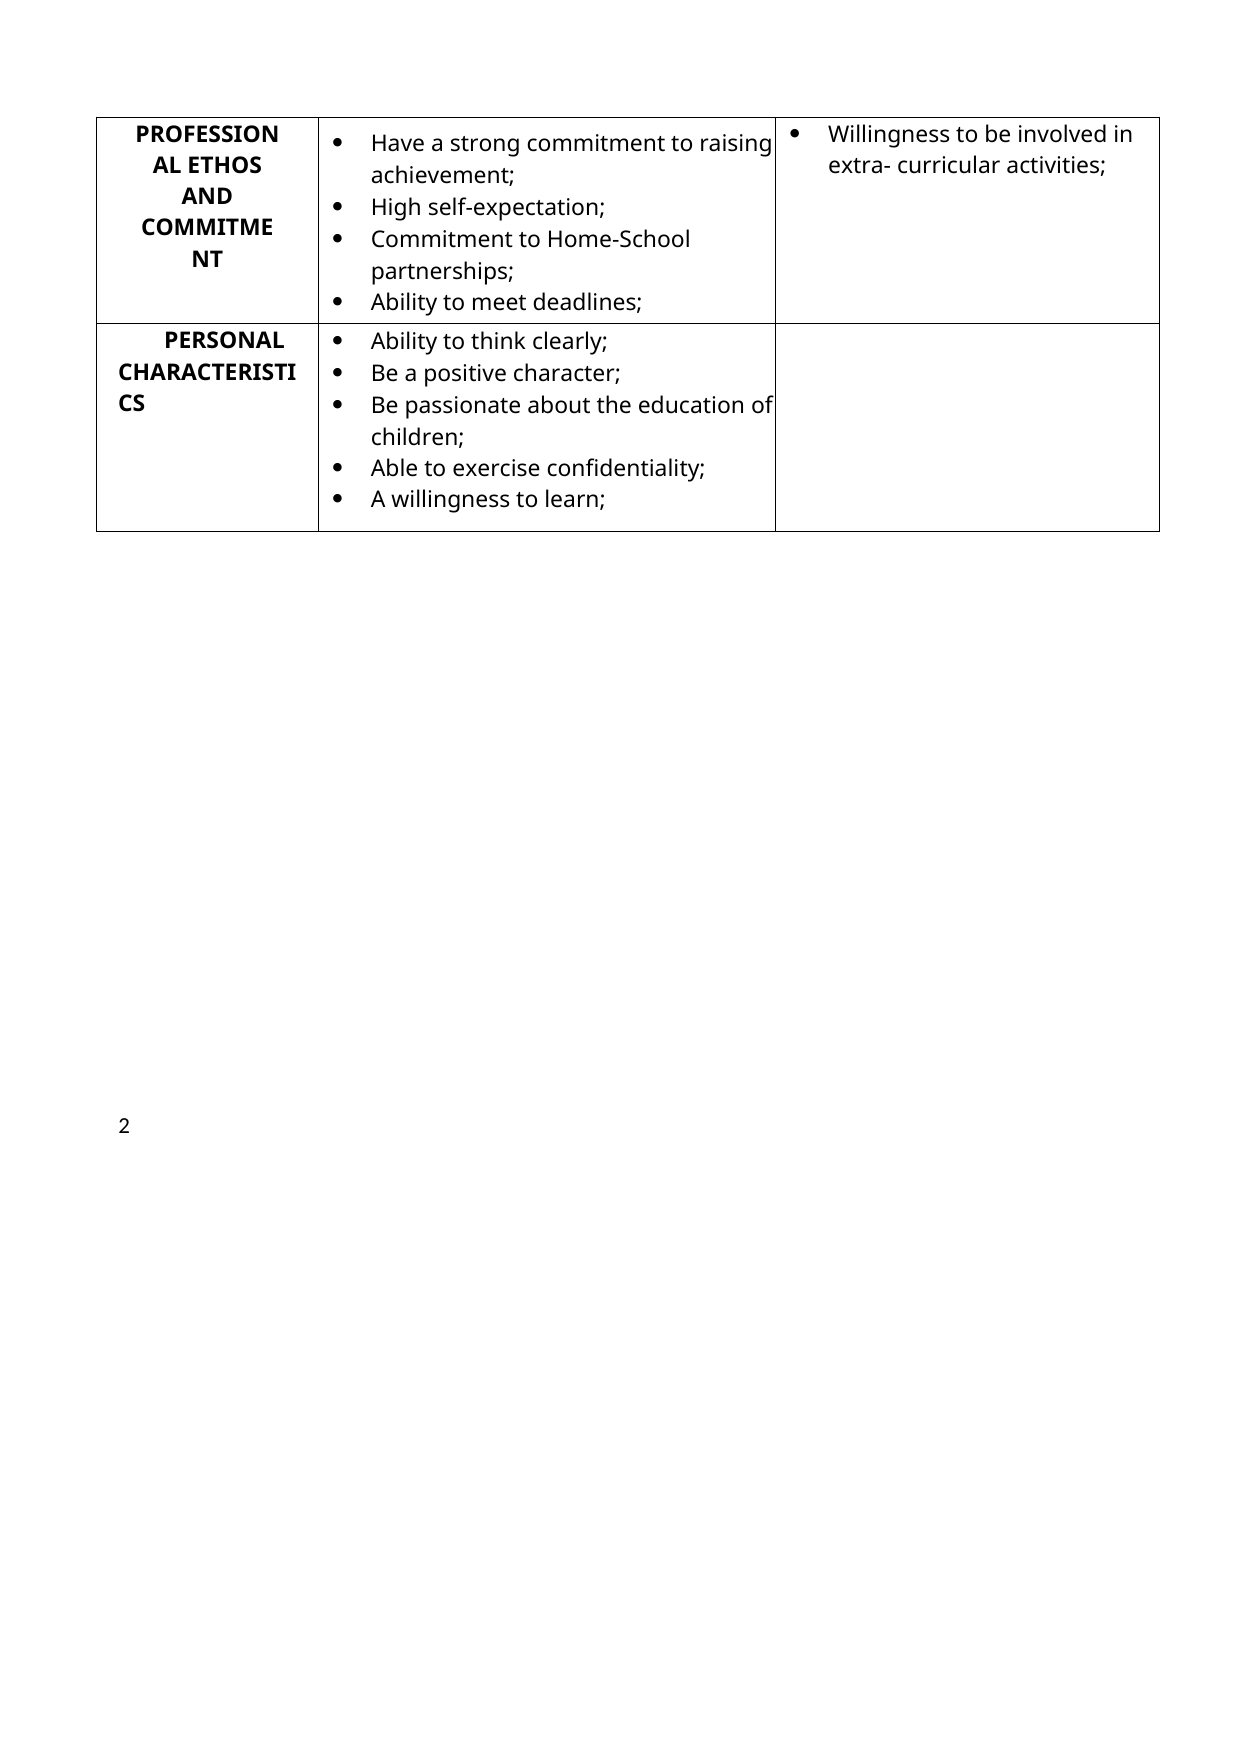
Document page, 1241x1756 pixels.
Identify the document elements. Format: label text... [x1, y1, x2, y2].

table_cell Ability to think clearly; Be a positive character; Be passionate about the education of children; Able to exercise confidentiality; A willingness to learn; [319, 324, 775, 531]
table_cell [776, 324, 1159, 531]
table_cell Willingness to be involved in extra- curricular activities; [776, 118, 1159, 323]
table_cell PERSONAL CHARACTERISTICS [97, 324, 318, 531]
table_cell Have a strong commitment to raising achievement; High self-expectation; Commitment to Home-School partnerships; Ability to meet deadlines; High expectations on pupil behaviour [319, 118, 775, 323]
table_cell PROFESSIONAL ETHOS AND COMMITMENT [97, 118, 318, 323]
